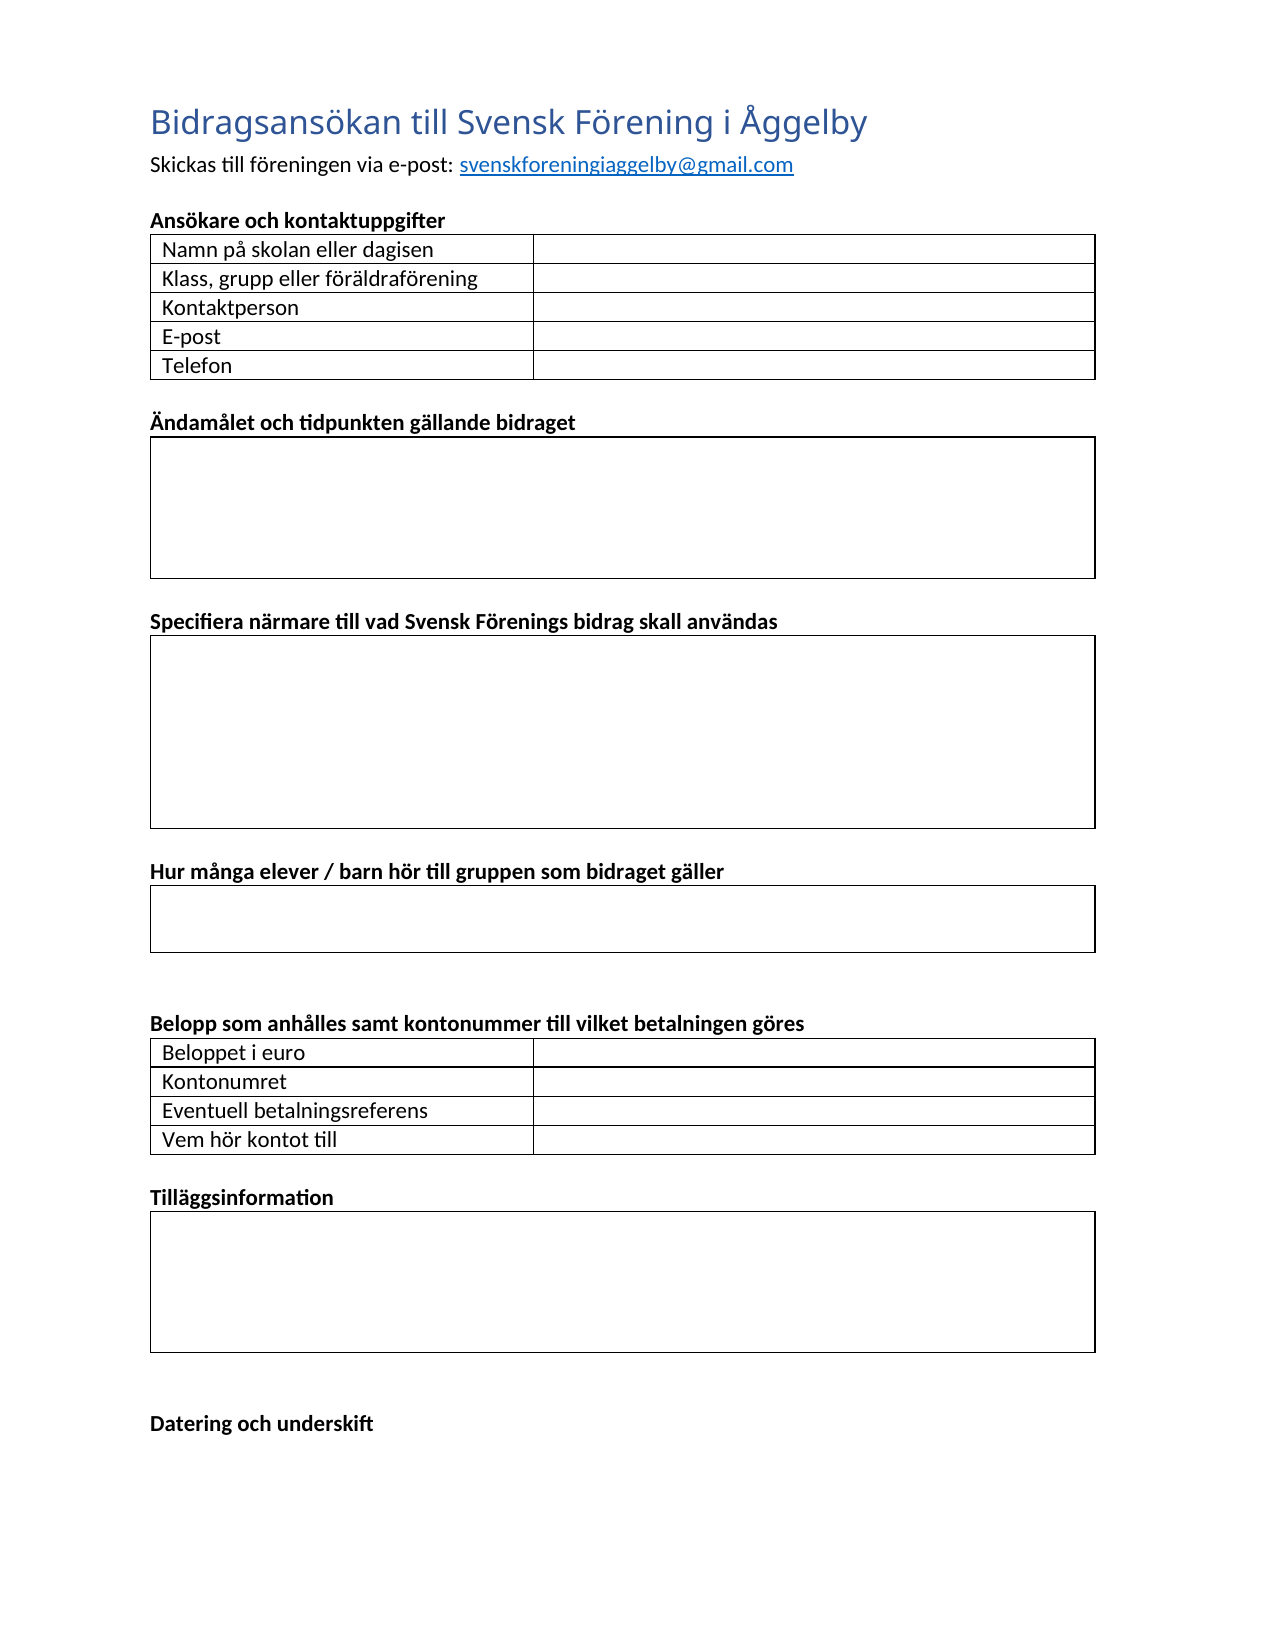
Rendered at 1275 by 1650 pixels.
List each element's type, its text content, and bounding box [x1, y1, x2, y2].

table_cell [534, 322, 1094, 350]
table_header [151, 438, 1094, 578]
table_header [151, 1212, 1094, 1352]
table_cell Eventuell betalningsreferens [151, 1097, 533, 1124]
table_header [534, 235, 1094, 263]
text Specifiera närmare till vad Svensk Förenings bidrag skall användas [150, 607, 1125, 635]
table_header [151, 636, 1094, 828]
text Ansökare och kontaktuppgifter [150, 206, 1125, 234]
table_cell E-post [151, 322, 533, 350]
table_cell Kontonumret [151, 1068, 533, 1096]
table_header [534, 1039, 1094, 1066]
table_cell [534, 293, 1094, 321]
table_header Beloppet i euro [151, 1039, 533, 1066]
text Hur många elever / barn hör till gruppen som bidraget gäller [150, 857, 1125, 885]
table_cell Vem hör kontot till [151, 1126, 533, 1154]
table_cell Telefon [151, 351, 533, 379]
text Datering och underskift [150, 1409, 1125, 1437]
table_cell [534, 351, 1094, 379]
table_cell Kontaktperson [151, 293, 533, 321]
table_cell [534, 264, 1094, 292]
table_header [151, 886, 1094, 952]
text Tilläggsinformation [150, 1183, 1125, 1211]
table_cell [534, 1097, 1094, 1124]
table_cell [534, 1068, 1094, 1096]
table_cell [534, 1126, 1094, 1154]
table_cell Klass, grupp eller föräldraförening [151, 264, 533, 292]
text Belopp som anhålles samt kontonummer till vilket betalningen göres [150, 1009, 1125, 1037]
text Ändamålet och tidpunkten gällande bidraget [150, 408, 1125, 436]
text Skickas till föreningen via e-post: svenskforeningiaggelby@gmail.com [150, 150, 1125, 178]
table_header Namn på skolan eller dagisen [151, 235, 533, 263]
